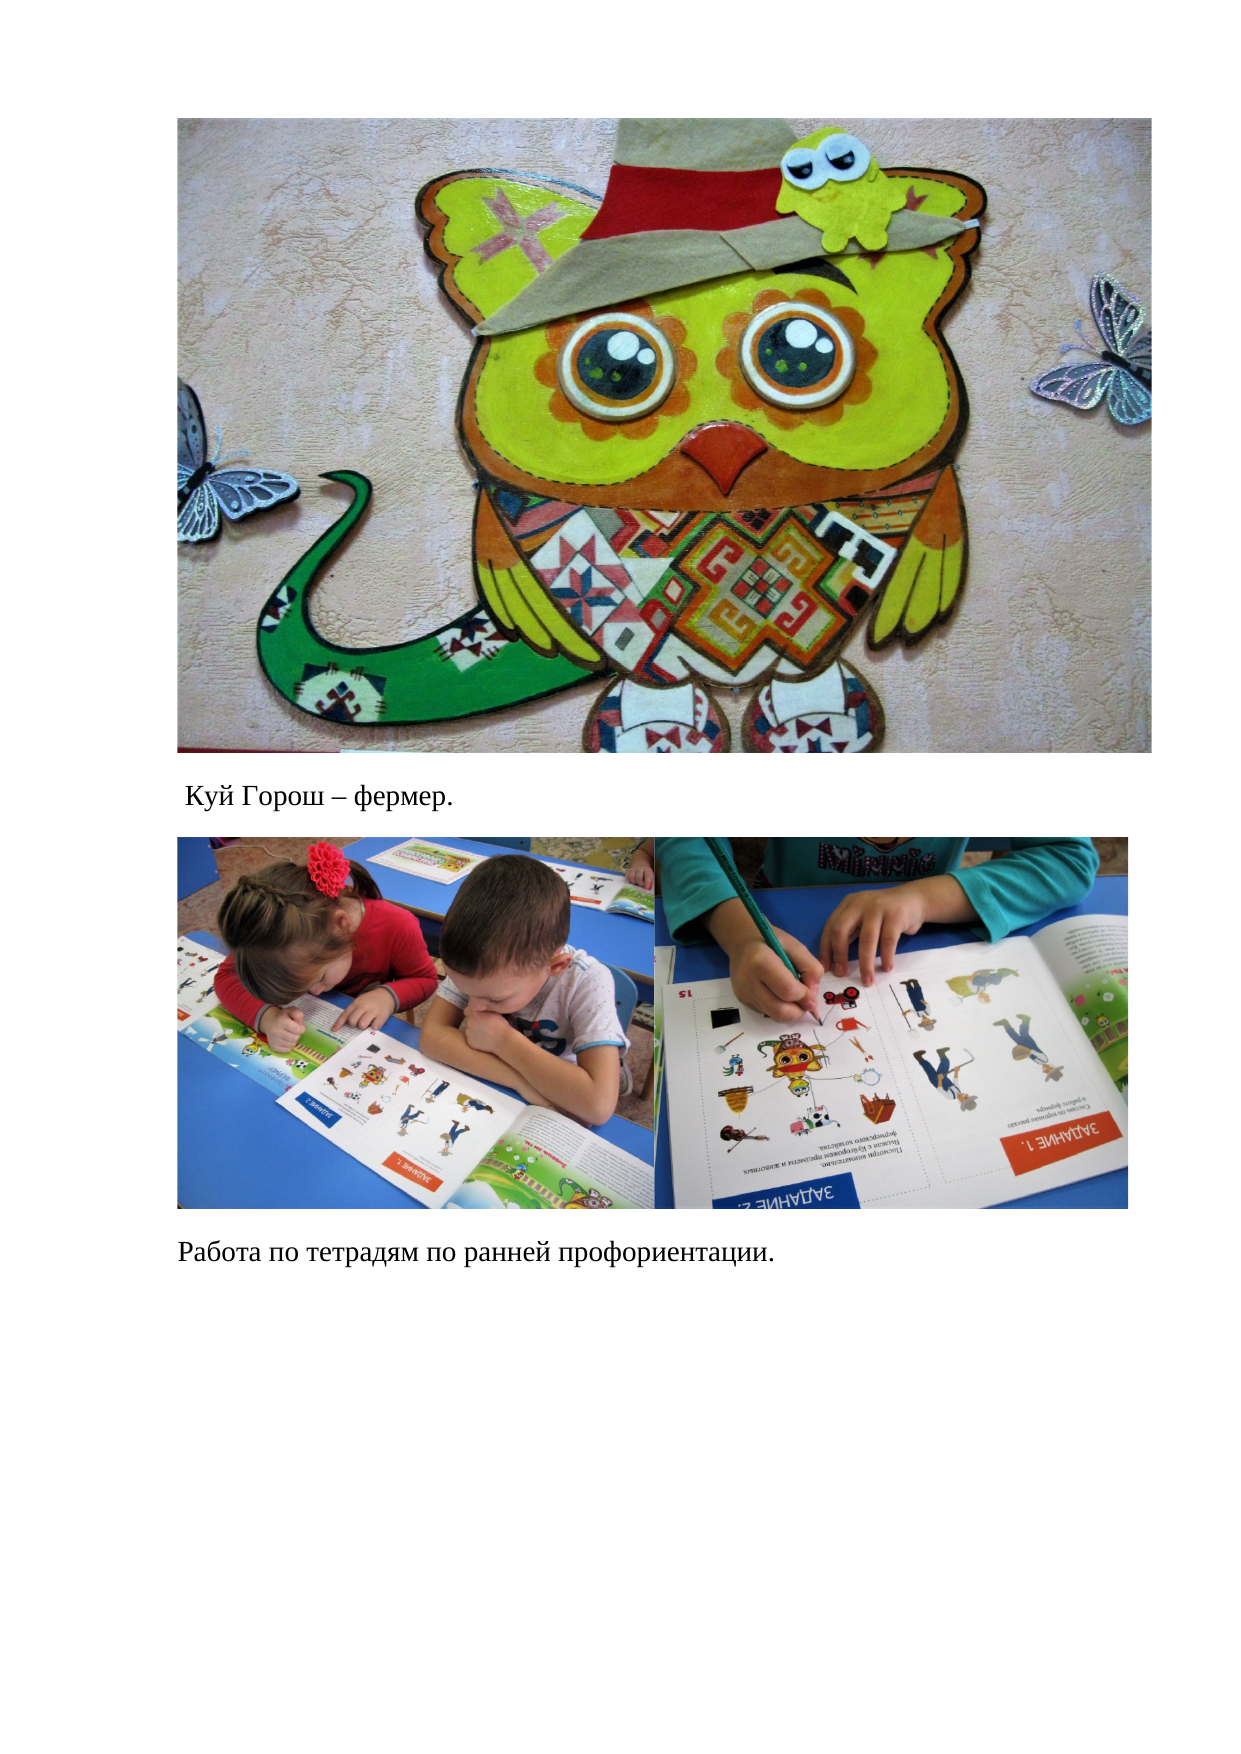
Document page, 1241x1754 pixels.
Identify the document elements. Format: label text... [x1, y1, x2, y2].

text Куй Горош – фермер. [177, 778, 1152, 811]
picture [177, 118, 1152, 753]
picture [177, 837, 1129, 1209]
text Работа по тетрадям по ранней профориентации. [177, 1234, 1152, 1268]
